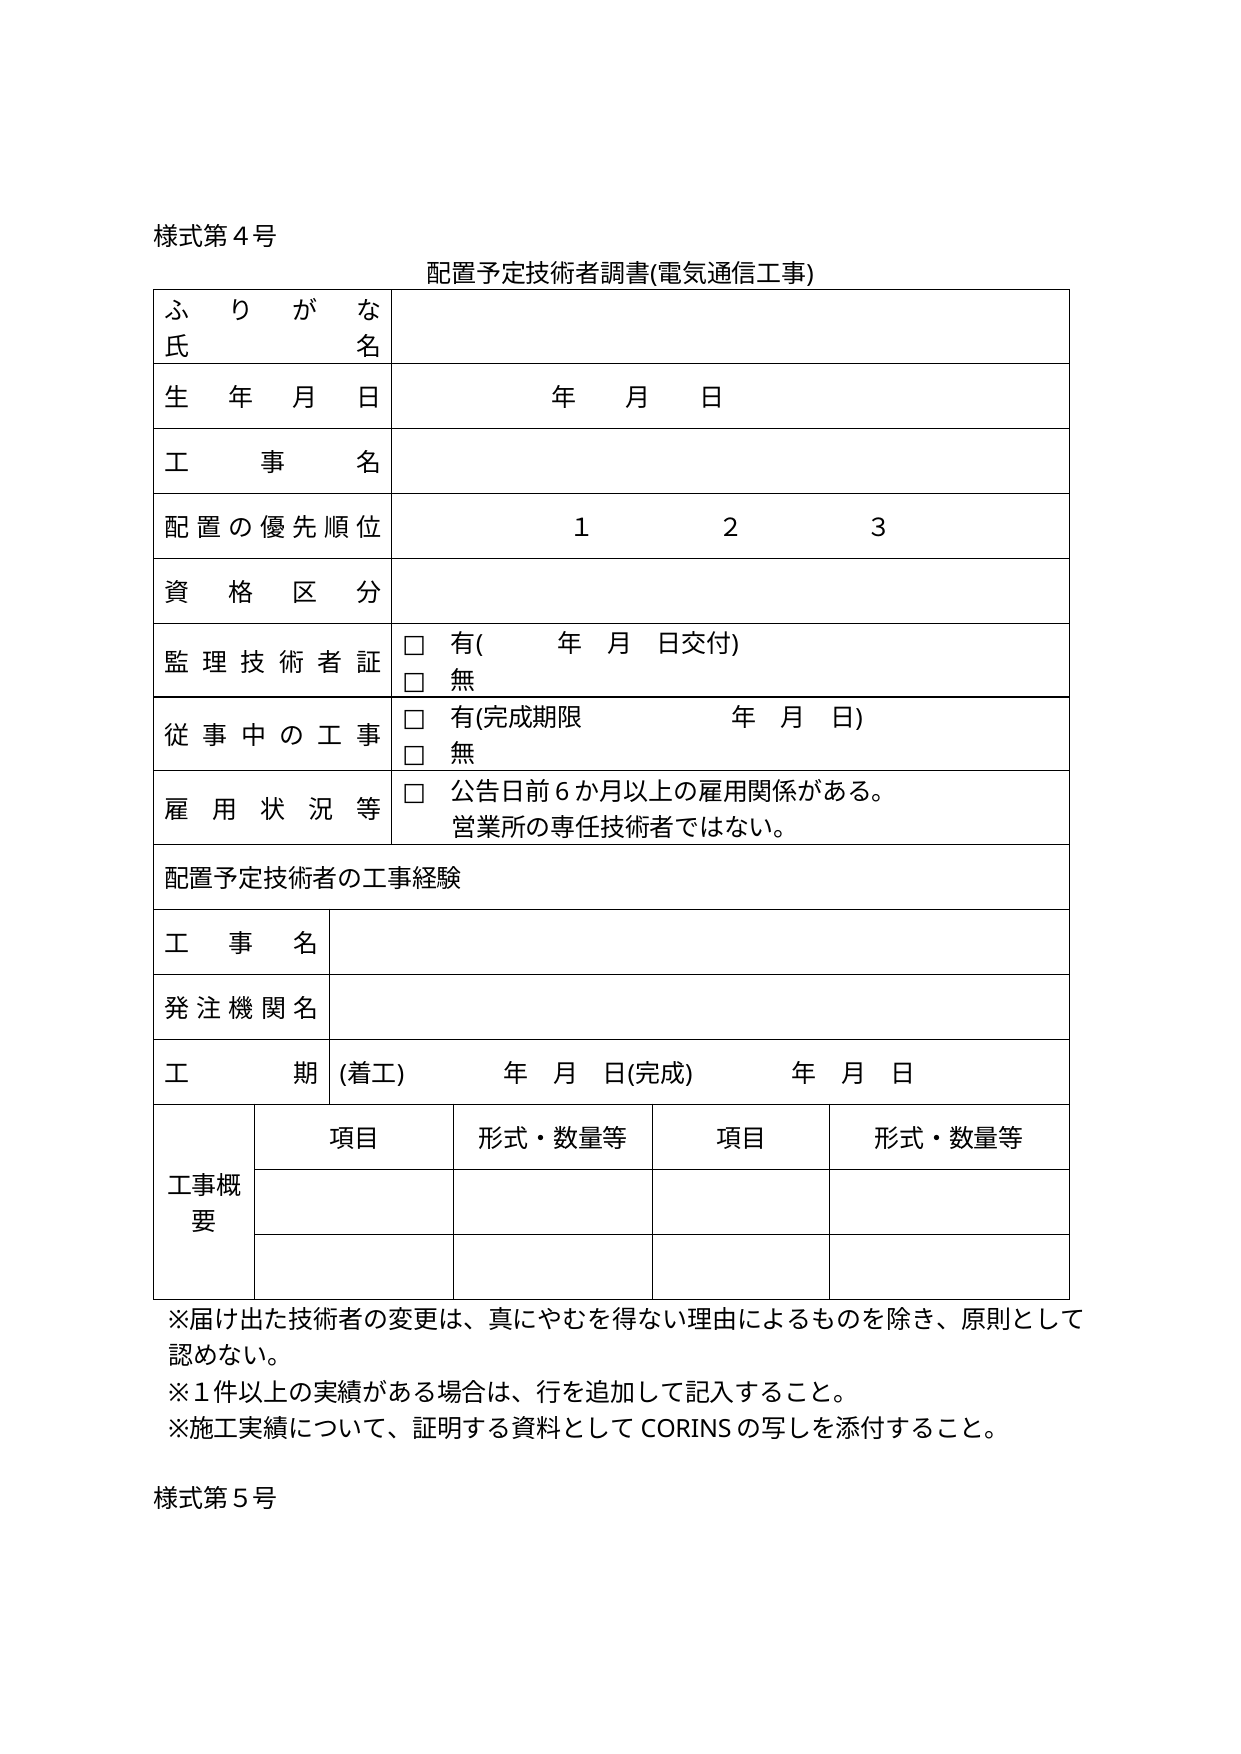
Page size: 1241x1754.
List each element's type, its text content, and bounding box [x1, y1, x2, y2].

table_cell 工期 [154, 1040, 329, 1103]
text 配置予定技術者調書(電気通信工事) [153, 253, 1087, 289]
text ※届け出た技術者の変更は、真にやむを得ない理由によるものを除き、原則として認めない。 [168, 1299, 1087, 1372]
table_cell 項目 [653, 1105, 829, 1168]
table_cell [255, 1235, 453, 1298]
table_cell 工事概要 [154, 1105, 254, 1298]
text ※施工実績について、証明する資料としてCORINSの写しを添付すること。 [168, 1408, 1087, 1444]
text 様式第４号 [153, 217, 1087, 253]
table_cell □ 有(完成期限 年 月 日) □ 無 [392, 698, 1069, 770]
table_header [392, 290, 1069, 363]
table_cell 雇用状況等 [154, 771, 391, 843]
table_cell 発注機関名 [154, 975, 329, 1038]
table_cell 監理技術者証 [154, 624, 391, 696]
table_cell 配置の優先順位 [154, 494, 391, 558]
table_cell [392, 429, 1069, 493]
table_cell □ 公告日前6か月以上の雇用関係がある。 営業所の専任技術者ではない。 [392, 771, 1069, 843]
table_cell 従事中の工事 [154, 698, 391, 770]
table_cell [392, 559, 1069, 623]
table_cell 生年月日 [154, 364, 391, 428]
table_cell (着工) 年 月 日(完成) 年 月 日 [330, 1040, 1069, 1103]
table_cell [454, 1235, 652, 1298]
table_cell 形式・数量等 [454, 1105, 652, 1168]
table_cell 年 月 日 [392, 364, 1069, 428]
table_cell [255, 1170, 453, 1233]
text ※１件以上の実績がある場合は、行を追加して記入すること。 [168, 1372, 1087, 1408]
table_cell [830, 1170, 1069, 1233]
table_cell [653, 1235, 829, 1298]
table_cell 工事名 [154, 910, 329, 973]
table_header ふりがな 氏名 [154, 290, 391, 363]
table_cell [454, 1170, 652, 1233]
table_cell [653, 1170, 829, 1233]
table_cell [330, 975, 1069, 1038]
table_cell 項目 [255, 1105, 453, 1168]
table_cell 工事名 [154, 429, 391, 493]
table_cell [830, 1235, 1069, 1298]
table_cell [330, 910, 1069, 973]
table_cell 配置予定技術者の工事経験 [154, 845, 1069, 908]
table_cell 形式・数量等 [830, 1105, 1069, 1168]
text 様式第５号 [153, 1478, 1087, 1515]
table_cell 資格区分 [154, 559, 391, 623]
table_cell □ 有( 年 月 日交付) □ 無 [392, 624, 1069, 696]
table_cell １ ２ ３ [392, 494, 1069, 558]
